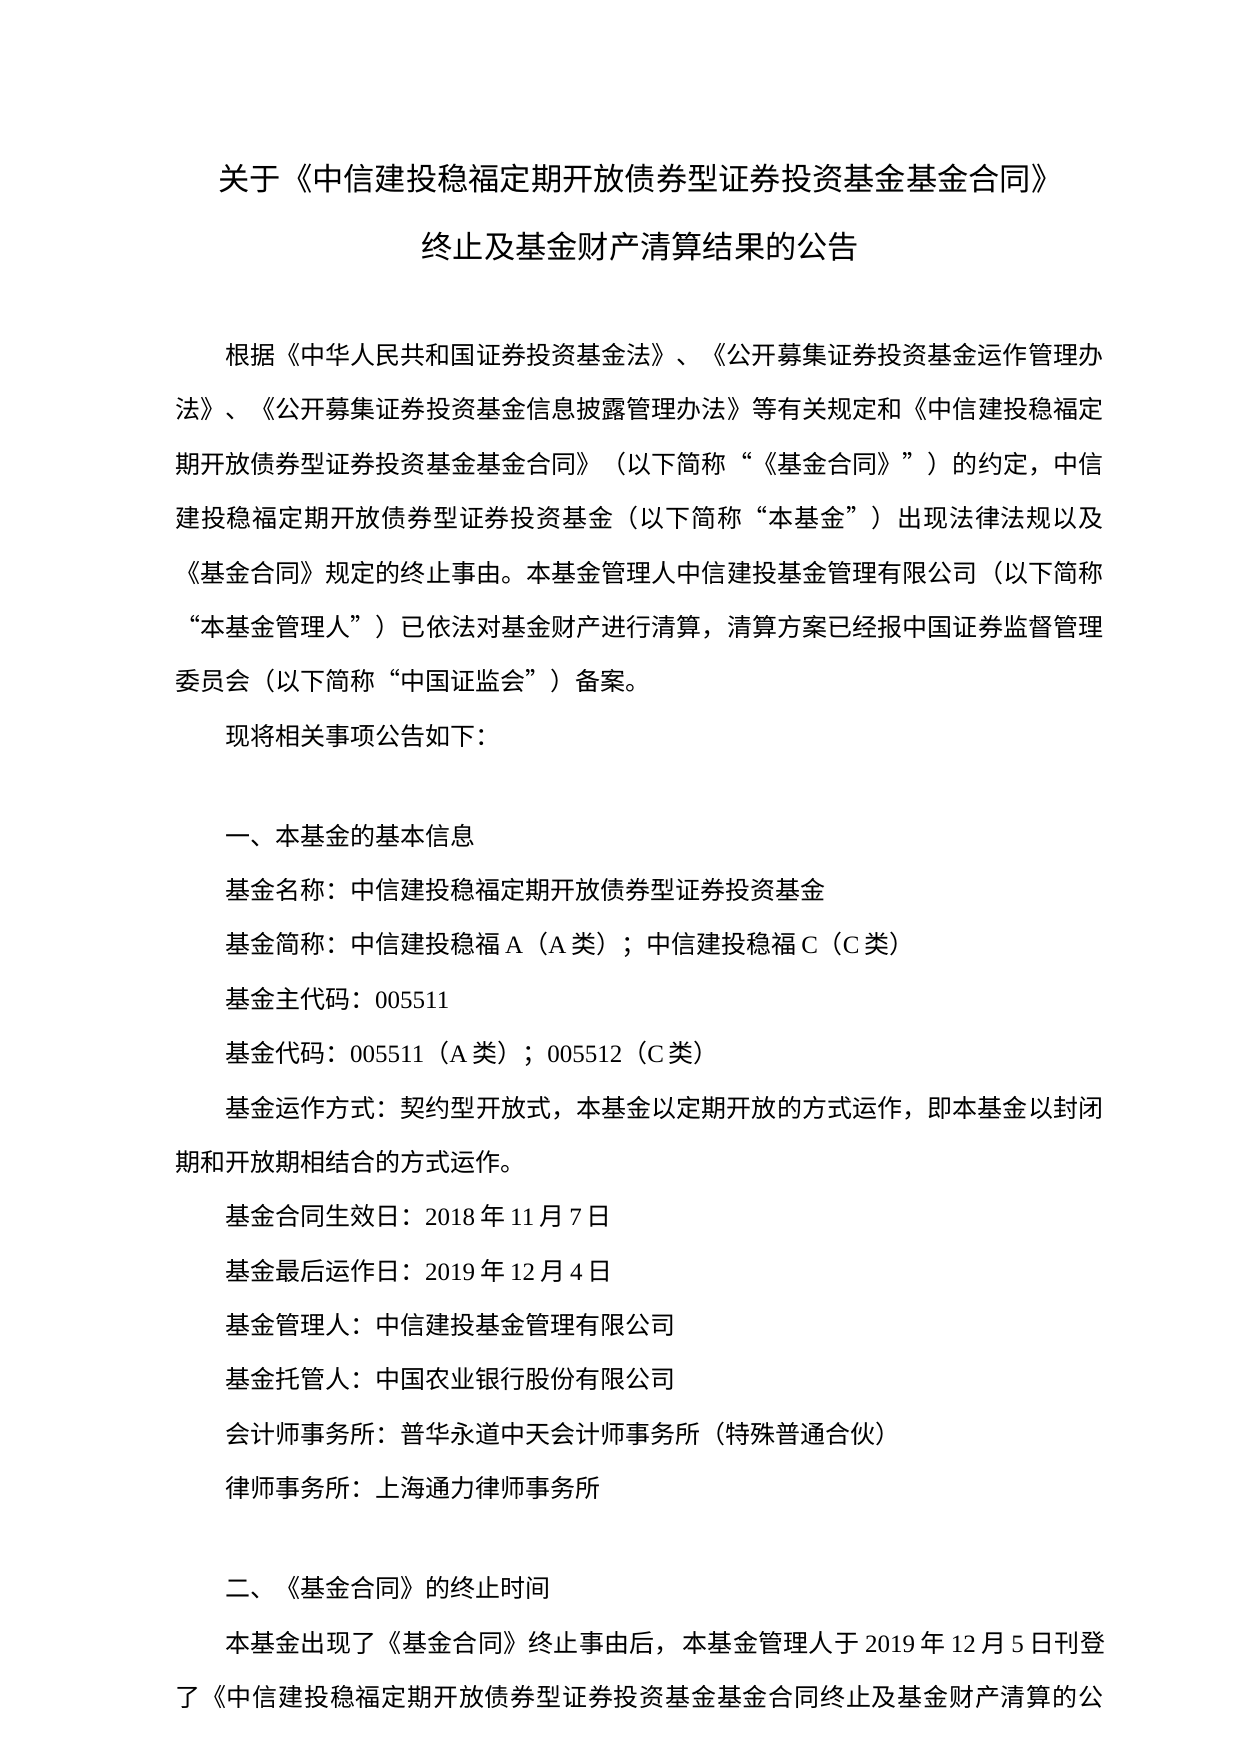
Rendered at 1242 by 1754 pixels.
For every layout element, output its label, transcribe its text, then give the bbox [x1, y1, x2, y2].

text 基金托管人：中国农业银行股份有限公司 [175, 1360, 1105, 1396]
text 会计师事务所：普华永道中天会计师事务所（特殊普通合伙） [175, 1414, 1105, 1451]
text 关于《中信建投稳福定期开放债券型证券投资基金基金合同》 [175, 154, 1105, 199]
text 基金运作方式：契约型开放式，本基金以定期开放的方式运作，即本基金以封闭期和开放期相结合的方式运作。 [175, 1088, 1105, 1179]
text 律师事务所：上海通力律师事务所 [175, 1469, 1105, 1505]
text 二、《基金合同》的终止时间 [175, 1569, 1105, 1605]
text 基金代码：005511（A类）；005512（C类） [175, 1034, 1105, 1070]
text 基金简称：中信建投稳福A（A类）；中信建投稳福C（C类） [175, 925, 1105, 961]
text 根据《中华人民共和国证券投资基金法》、《公开募集证券投资基金运作管理办法》、《公开募集证券投资基金信息披露管理办法》等有关规定和《中信建投稳福定期开放债券型证券投资基金基金合同》（以下简称“《基金合同》”）的约定，中信建投稳福定期开放债券型证券投资基金（以下简称“本基金”）出现法律法规以及《基金合同》规定的终止事由。本基金管理人中信建投基金管理有限公司（以下简称“本基金管理人”）已依法对基金财产进行清算，清算方案已经报中国证券监督管理委员会（以下简称“中国证监会”）备案。 [175, 336, 1105, 698]
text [175, 1623, 1105, 1714]
text 现将相关事项公告如下： [175, 716, 1105, 752]
text 基金合同生效日：2018年11月7日 [175, 1197, 1105, 1233]
text 一、本基金的基本信息 [175, 816, 1105, 852]
text 基金主代码：005511 [175, 979, 1105, 1016]
text 基金名称：中信建投稳福定期开放债券型证券投资基金 [175, 871, 1105, 907]
text 基金管理人：中信建投基金管理有限公司 [175, 1306, 1105, 1342]
text 基金最后运作日：2019年12月4日 [175, 1251, 1105, 1287]
text 终止及基金财产清算结果的公告 [175, 222, 1105, 267]
